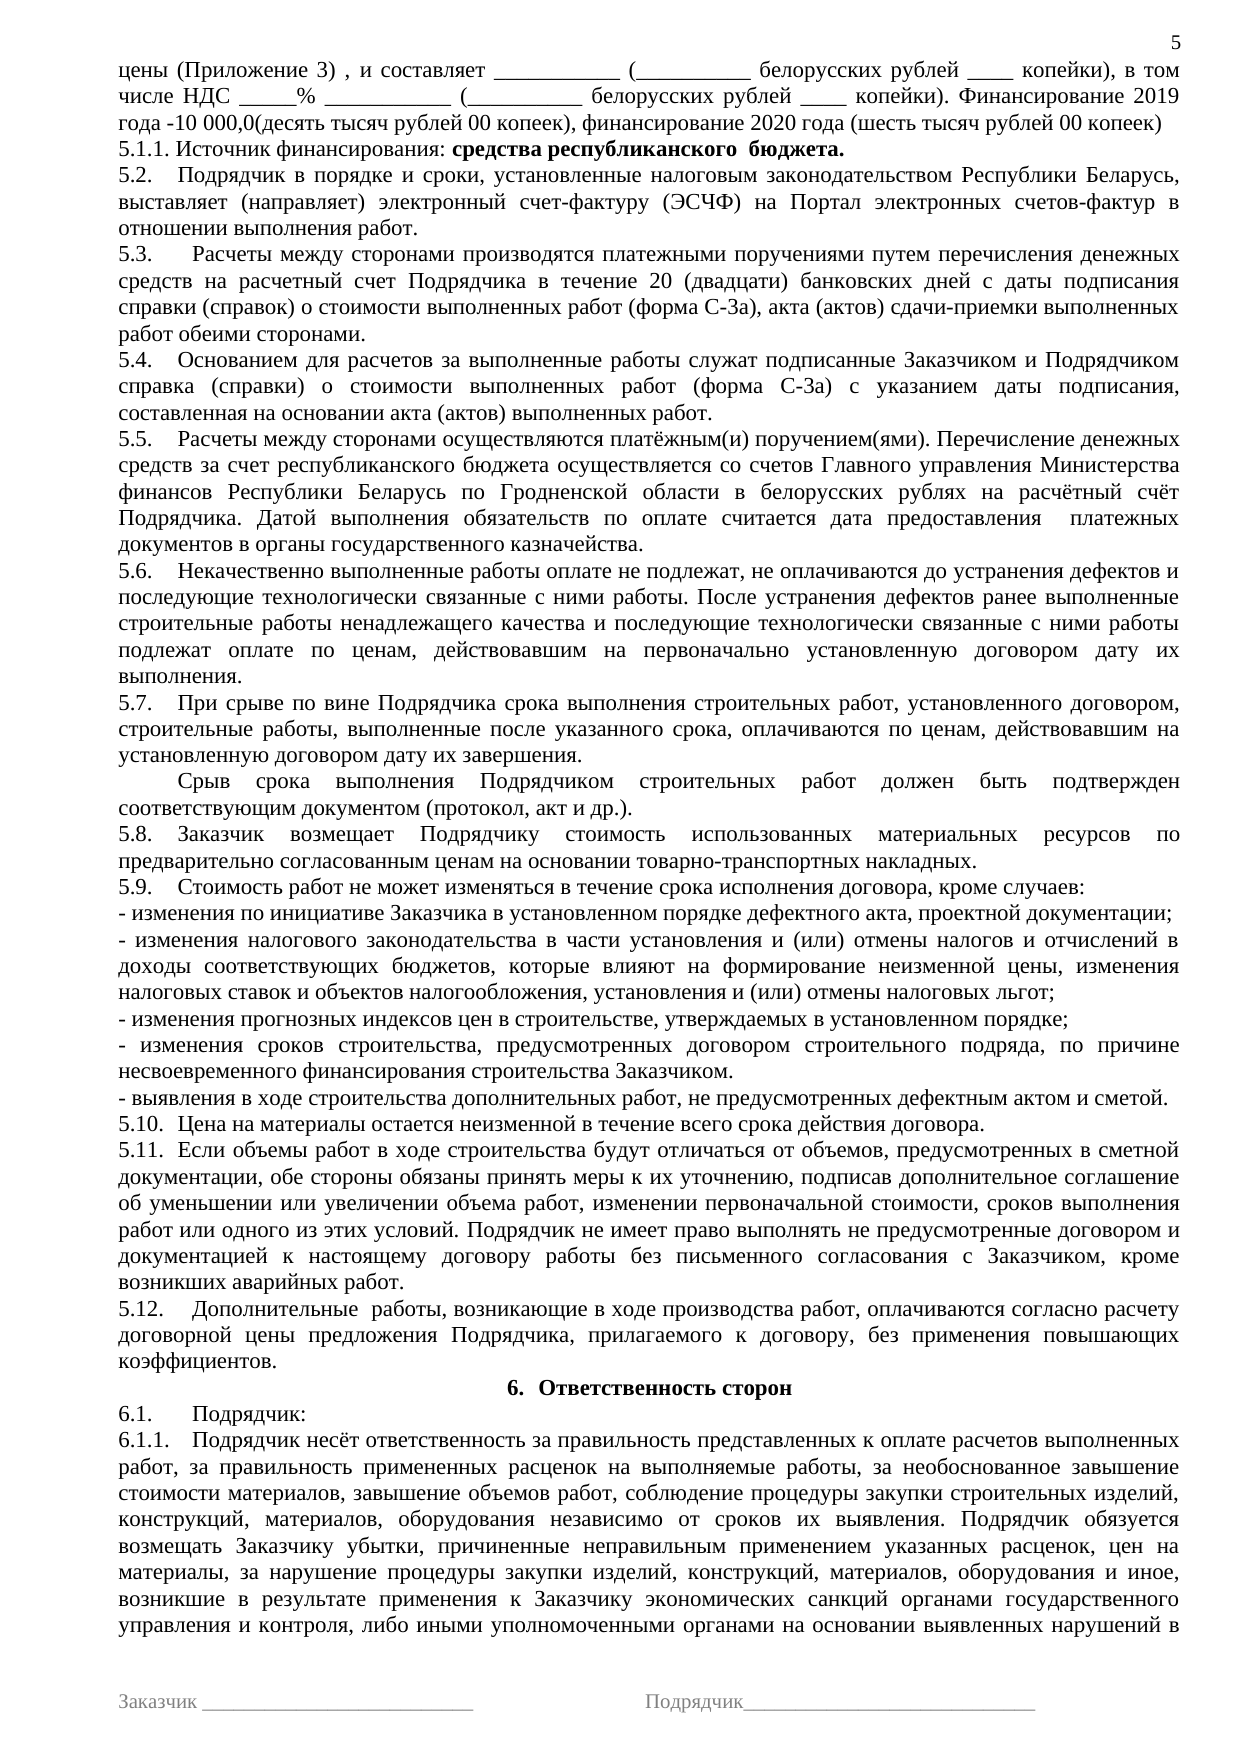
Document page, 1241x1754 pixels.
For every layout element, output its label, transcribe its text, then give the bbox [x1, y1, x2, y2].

list Подрядчик в порядке и сроки, установленные налоговым законодательством Республики Беларусь, выставляет (направляет) электронный счет-фактуру (ЭСЧФ) на Портал электронных счетов-фактур в отношении выполнения работ. [118, 161, 1181, 241]
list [118, 56, 1181, 135]
list Расчеты между сторонами осуществляются платёжным(и) поручением(ями). Перечисление денежных средств за счет республиканского бюджета осуществляется со счетов Главного управления Министерства финансов Республики Беларусь по Гродненской области в белорусских рублях на расчётный счёт Подрядчика. Датой выполнения обязательств по оплате считается дата предоставления платежных документов в органы государственного казначейства. [118, 425, 1181, 557]
list Подрядчик: [118, 1400, 1181, 1426]
list Если объемы работ в ходе строительства будут отличаться от объемов, предусмотренных в сметной документации, обе стороны обязаны принять меры к их уточнению, подписав дополнительное соглашение об уменьшении или увеличении объема работ, изменении первоначальной стоимости, сроков выполнения работ или одного из этих условий. Подрядчик не имеет право выполнять не предусмотренные договором и документацией к настоящему договору работы без письменного согласования с Заказчиком, кроме возникших аварийных работ. [118, 1137, 1181, 1295]
text 5.1.1. Источник финансирования: средства республиканского бюджета. [118, 135, 1181, 161]
list Некачественно выполненные работы оплате не подлежат, не оплачиваются до устранения дефектов и последующие технологически связанные с ними работы. После устранения дефектов ранее выполненные строительные работы ненадлежащего качества и последующие технологически связанные с ними работы подлежат оплате по ценам, действовавшим на первоначально установленную договором дату их выполнения. [118, 557, 1181, 688]
text - выявления в ходе строительства дополнительных работ, не предусмотренных дефектным актом и сметой. [118, 1084, 1181, 1110]
list Основанием для расчетов за выполненные работы служат подписанные Заказчиком и Подрядчиком справка (справки) о стоимости выполненных работ (форма С-3а) с указанием даты подписания, составленная на основании акта (актов) выполненных работ. [118, 346, 1181, 425]
list Расчеты между сторонами производятся платежными поручениями путем перечисления денежных средств на расчетный счет Подрядчика в течение 20 (двадцати) банковских дней с даты подписания справки (справок) о стоимости выполненных работ (форма С-3а), акта (актов) сдачи-приемки выполненных работ обеими сторонами. [118, 241, 1181, 346]
list Заказчик возмещает Подрядчику стоимость использованных материальных ресурсов по предварительно согласованным ценам на основании товарно-транспортных накладных. [118, 820, 1181, 873]
list Стоимость работ не может изменяться в течение срока исполнения договора, кроме случаев: [118, 873, 1181, 899]
list Цена на материалы остается неизменной в течение всего срока действия договора. [118, 1110, 1181, 1137]
list Дополнительные работы, возникающие в ходе производства работ, оплачиваются согласно расчету договорной цены предложения Подрядчика, прилагаемого к договору, без применения повышающих коэффициентов. [118, 1295, 1181, 1374]
text - изменения прогнозных индексов цен в строительстве, утверждаемых в установленном порядке; [118, 1005, 1181, 1031]
text - изменения налогового законодательства в части установления и (или) отмены налогов и отчислений в доходы соответствующих бюджетов, которые влияют на формирование неизменной цены, изменения налоговых ставок и объектов налогообложения, установления и (или) отмены налоговых льгот; [118, 926, 1181, 1005]
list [118, 1426, 1181, 1637]
list При срыве по вине Подрядчика срока выполнения строительных работ, установленного договором, строительные работы, выполненные после указанного срока, оплачиваются по ценам, действовавшим на установленную договором дату их завершения. [118, 688, 1181, 768]
text Срыв срока выполнения Подрядчиком строительных работ должен быть подтвержден соответствующим документом (протокол, акт и др.). [118, 768, 1181, 820]
list Ответственность сторон [118, 1374, 1181, 1400]
text - изменения по инициативе Заказчика в установленном порядке дефектного акта, проектной документации; [118, 899, 1181, 926]
text - изменения сроков строительства, предусмотренных договором строительного подряда, по причине несвоевременного финансирования строительства Заказчиком. [118, 1031, 1181, 1084]
